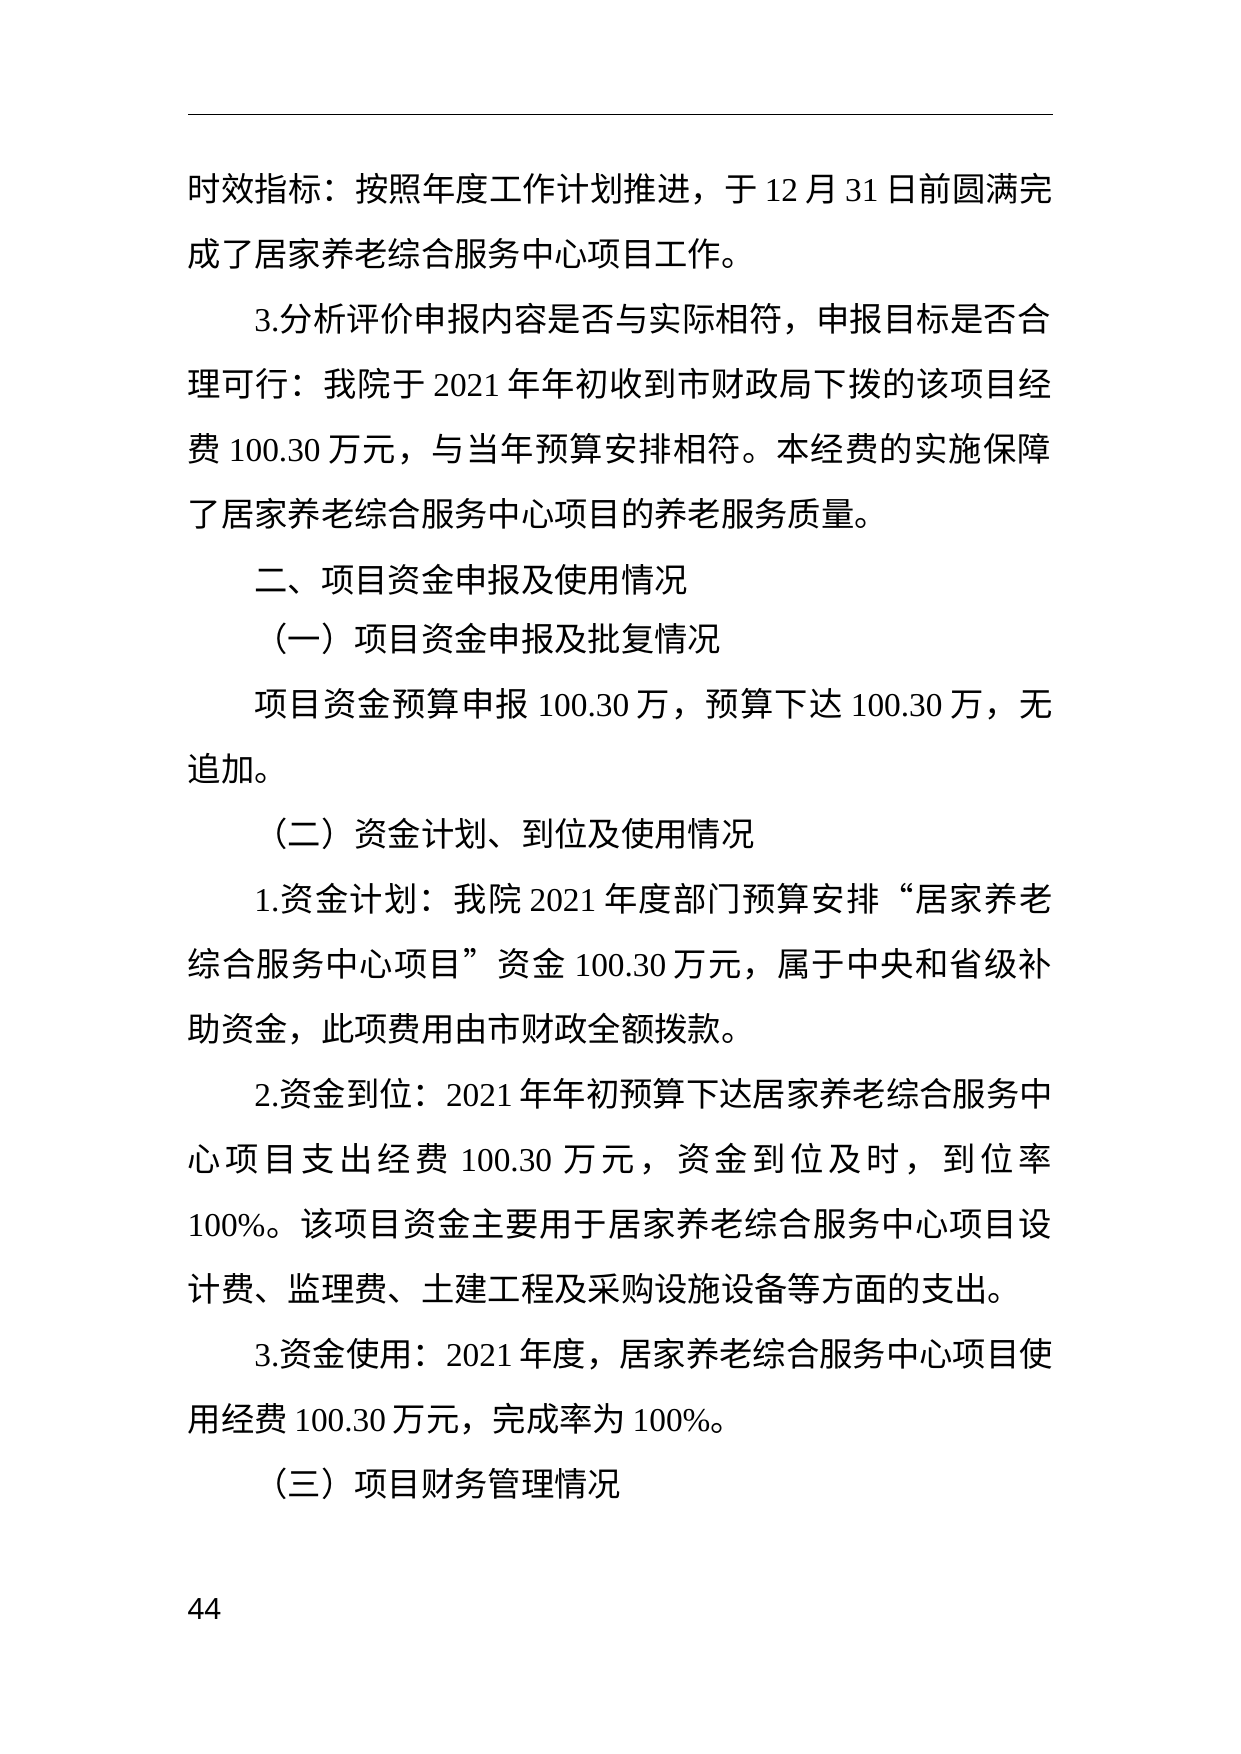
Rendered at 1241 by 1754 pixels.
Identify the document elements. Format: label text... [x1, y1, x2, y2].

text 二、项目资金申报及使用情况 [187, 544, 1053, 604]
text 项目资金预算申报100.30万，预算下达100.30万，无追加。 [187, 669, 1053, 799]
text （三）项目财务管理情况 [187, 1449, 1053, 1514]
text 3.资金使用：2021年度，居家养老综合服务中心项目使用经费100.30万元，完成率为100%。 [187, 1319, 1053, 1449]
text 3.分析评价申报内容是否与实际相符，申报目标是否合理可行：我院于2021年年初收到市财政局下拨的该项目经费100.30万元，与当年预算安排相符。本经费的实施保障了居家养老综合服务中心项目的养老服务质量。 [187, 284, 1053, 544]
text 1.资金计划：我院2021年度部门预算安排“居家养老综合服务中心项目”资金100.30万元，属于中央和省级补助资金，此项费用由市财政全额拨款。 [187, 864, 1053, 1059]
text （二）资金计划、到位及使用情况 [187, 799, 1053, 864]
text 2.资金到位：2021年年初预算下达居家养老综合服务中心项目支出经费100.30万元，资金到位及时，到位率100%。该项目资金主要用于居家养老综合服务中心项目设计费、监理费、土建工程及采购设施设备等方面的支出。 [187, 1059, 1053, 1319]
text （一）项目资金申报及批复情况 [187, 604, 1053, 669]
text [187, 154, 1053, 284]
